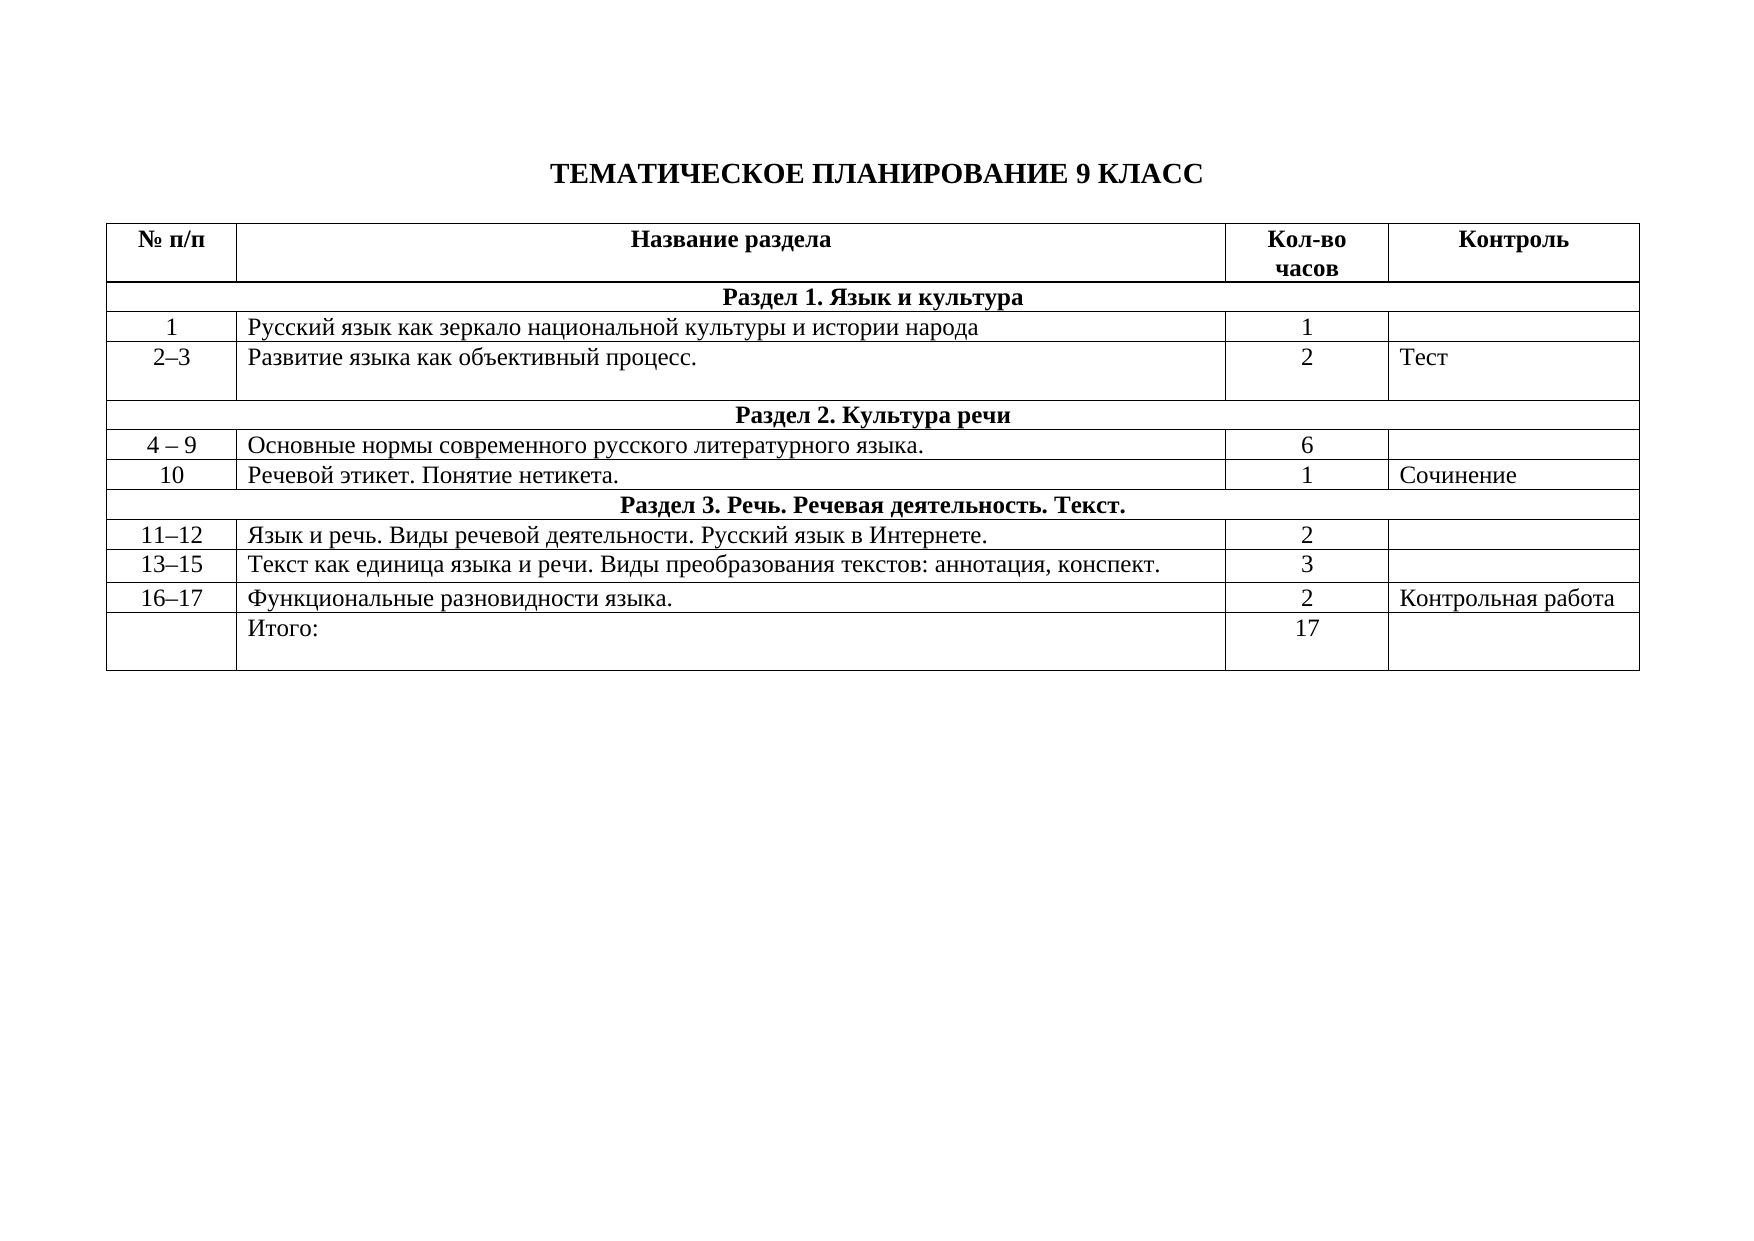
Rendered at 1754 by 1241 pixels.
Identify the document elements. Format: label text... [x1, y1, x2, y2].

table_cell Итого: [237, 613, 1225, 670]
table_cell 2–3 [107, 342, 236, 399]
table_cell [107, 613, 236, 670]
table_cell [1389, 312, 1639, 341]
table_cell 1 [1226, 312, 1388, 341]
table_cell Основные нормы современного русского литературного языка. [237, 430, 1225, 459]
table_cell [1389, 550, 1639, 582]
table_cell [1389, 520, 1639, 548]
table_cell Русский язык как зеркало национальной культуры и истории народа [237, 312, 1225, 341]
table_cell Раздел 3. Речь. Речевая деятельность. Текст. [107, 490, 1639, 519]
table_cell Функциональные разновидности языка. [237, 583, 1225, 612]
table_cell Сочинение [1389, 460, 1639, 489]
table_cell Развитие языка как объективный процесс. [237, 342, 1225, 399]
table_cell 17 [1226, 613, 1388, 670]
table_cell [1389, 430, 1639, 459]
table_cell Тест [1389, 342, 1639, 399]
table_cell 11–12 [107, 520, 236, 548]
table_cell 13–15 [107, 550, 236, 582]
table_cell 4 – 9 [107, 430, 236, 459]
table_cell Текст как единица языка и речи. Виды преобразования текстов: аннотация, конспект. [237, 550, 1225, 582]
table_cell 1 [107, 312, 236, 341]
text ТЕМАТИЧЕСКОЕ ПЛАНИРОВАНИЕ 9 КЛАСС [118, 156, 1636, 189]
table_header № п/п [107, 224, 236, 281]
table_cell Раздел 1. Язык и культура [107, 283, 1639, 311]
table_cell Речевой этикет. Понятие нетикета. [237, 460, 1225, 489]
table_cell 2 [1226, 342, 1388, 399]
table_cell Язык и речь. Виды речевой деятельности. Русский язык в Интернете. [237, 520, 1225, 548]
table_cell 2 [1226, 520, 1388, 548]
table_header Кол-во часов [1226, 224, 1388, 281]
table_cell 10 [107, 460, 236, 489]
table_header Контроль [1389, 224, 1639, 281]
table_cell 3 [1226, 550, 1388, 582]
table_cell 2 [1226, 583, 1388, 612]
table_cell Контрольная работа [1389, 583, 1639, 612]
table_cell 1 [1226, 460, 1388, 489]
table_cell [1389, 613, 1639, 670]
table_cell Раздел 2. Культура речи [107, 401, 1639, 429]
table_cell 6 [1226, 430, 1388, 459]
table_cell 16–17 [107, 583, 236, 612]
table_header Название раздела [237, 224, 1225, 281]
